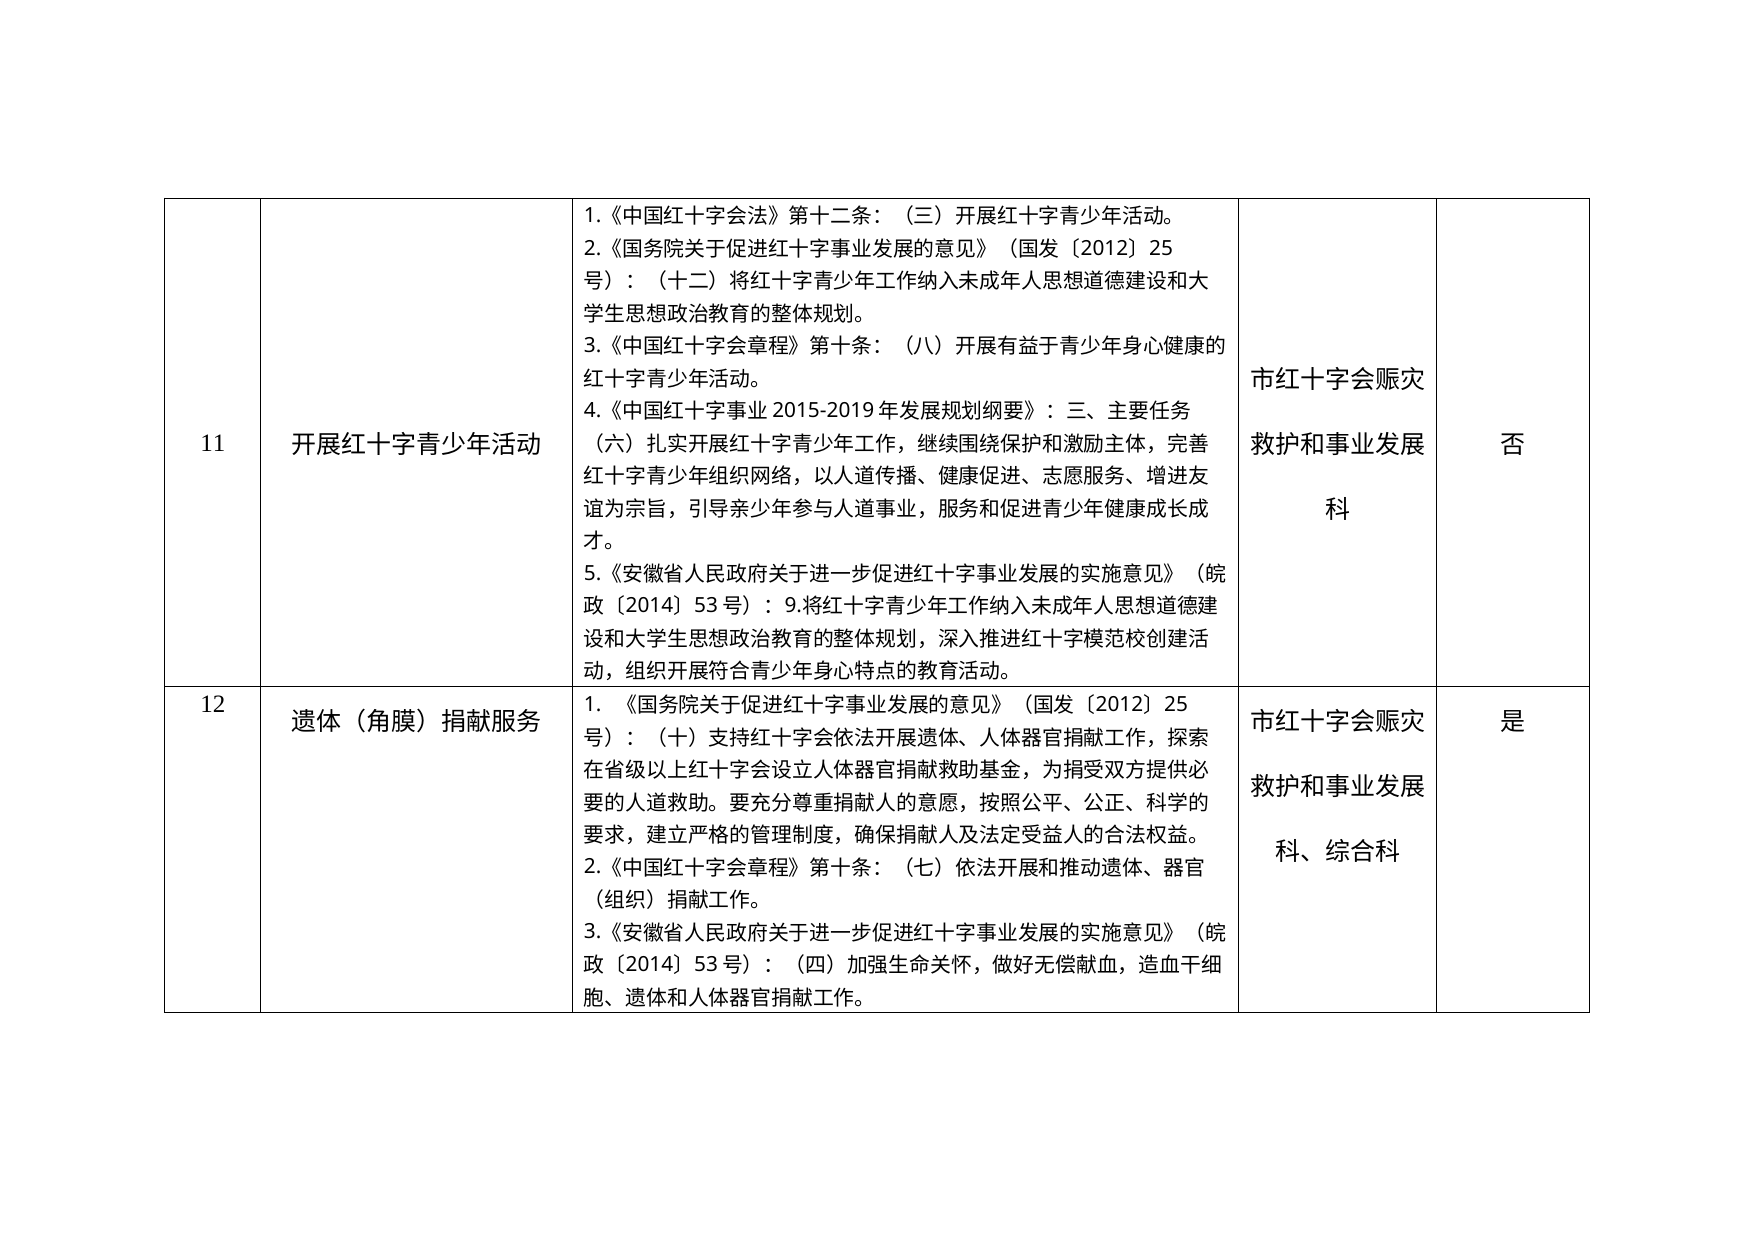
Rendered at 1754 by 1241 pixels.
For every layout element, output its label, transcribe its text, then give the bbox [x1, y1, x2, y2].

table_cell 是 [1437, 687, 1589, 1012]
table_cell 开展红十字青少年活动 [261, 199, 572, 686]
table_cell 1.《中国红十字会法》第十二条：（三）开展红十字青少年活动。 2.《国务院关于促进红十字事业发展的意见》（国发〔2012〕25号）：（十二）将红十字青少年工作纳入未成年人思想道德建设和大学生思想政治教育的整体规划。 3.《中国红十字会章程》第十条：（八）开展有益于青少年身心健康的红十字青少年活动。 4.《中国红十字事业2015-2019年发展规划纲要》：三、主要任务（六）扎实开展红十字青少年工作，继续围绕保护和激励主体，完善红十字青少年组织网络，以人道传播、健康促进、志愿服务、增进友谊为宗旨，引导亲少年参与人道事业，服务和促进青少年健康成长成才。 5.《安徽省人民政府关于进一步促进红十字事业发展的实施意见》（皖政〔2014〕53号）：9.将红十字青少年工作纳入未成年人思想道德建设和大学生思想政治教育的整体规划，深入推进红十字模范校创建活动，组织开展符合青少年身心特点的教育活动。 [573, 199, 1238, 686]
table_cell 遗体（角膜）捐献服务 [261, 687, 572, 1012]
table_cell 11 [165, 199, 260, 686]
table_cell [573, 687, 1238, 1012]
table_cell 市红十字会赈灾救护和事业发展科 [1239, 199, 1436, 686]
table_cell 市红十字会赈灾救护和事业发展科、综合科 [1239, 687, 1436, 1012]
table_cell 否 [1437, 199, 1589, 686]
table_cell 12 [165, 687, 260, 1012]
